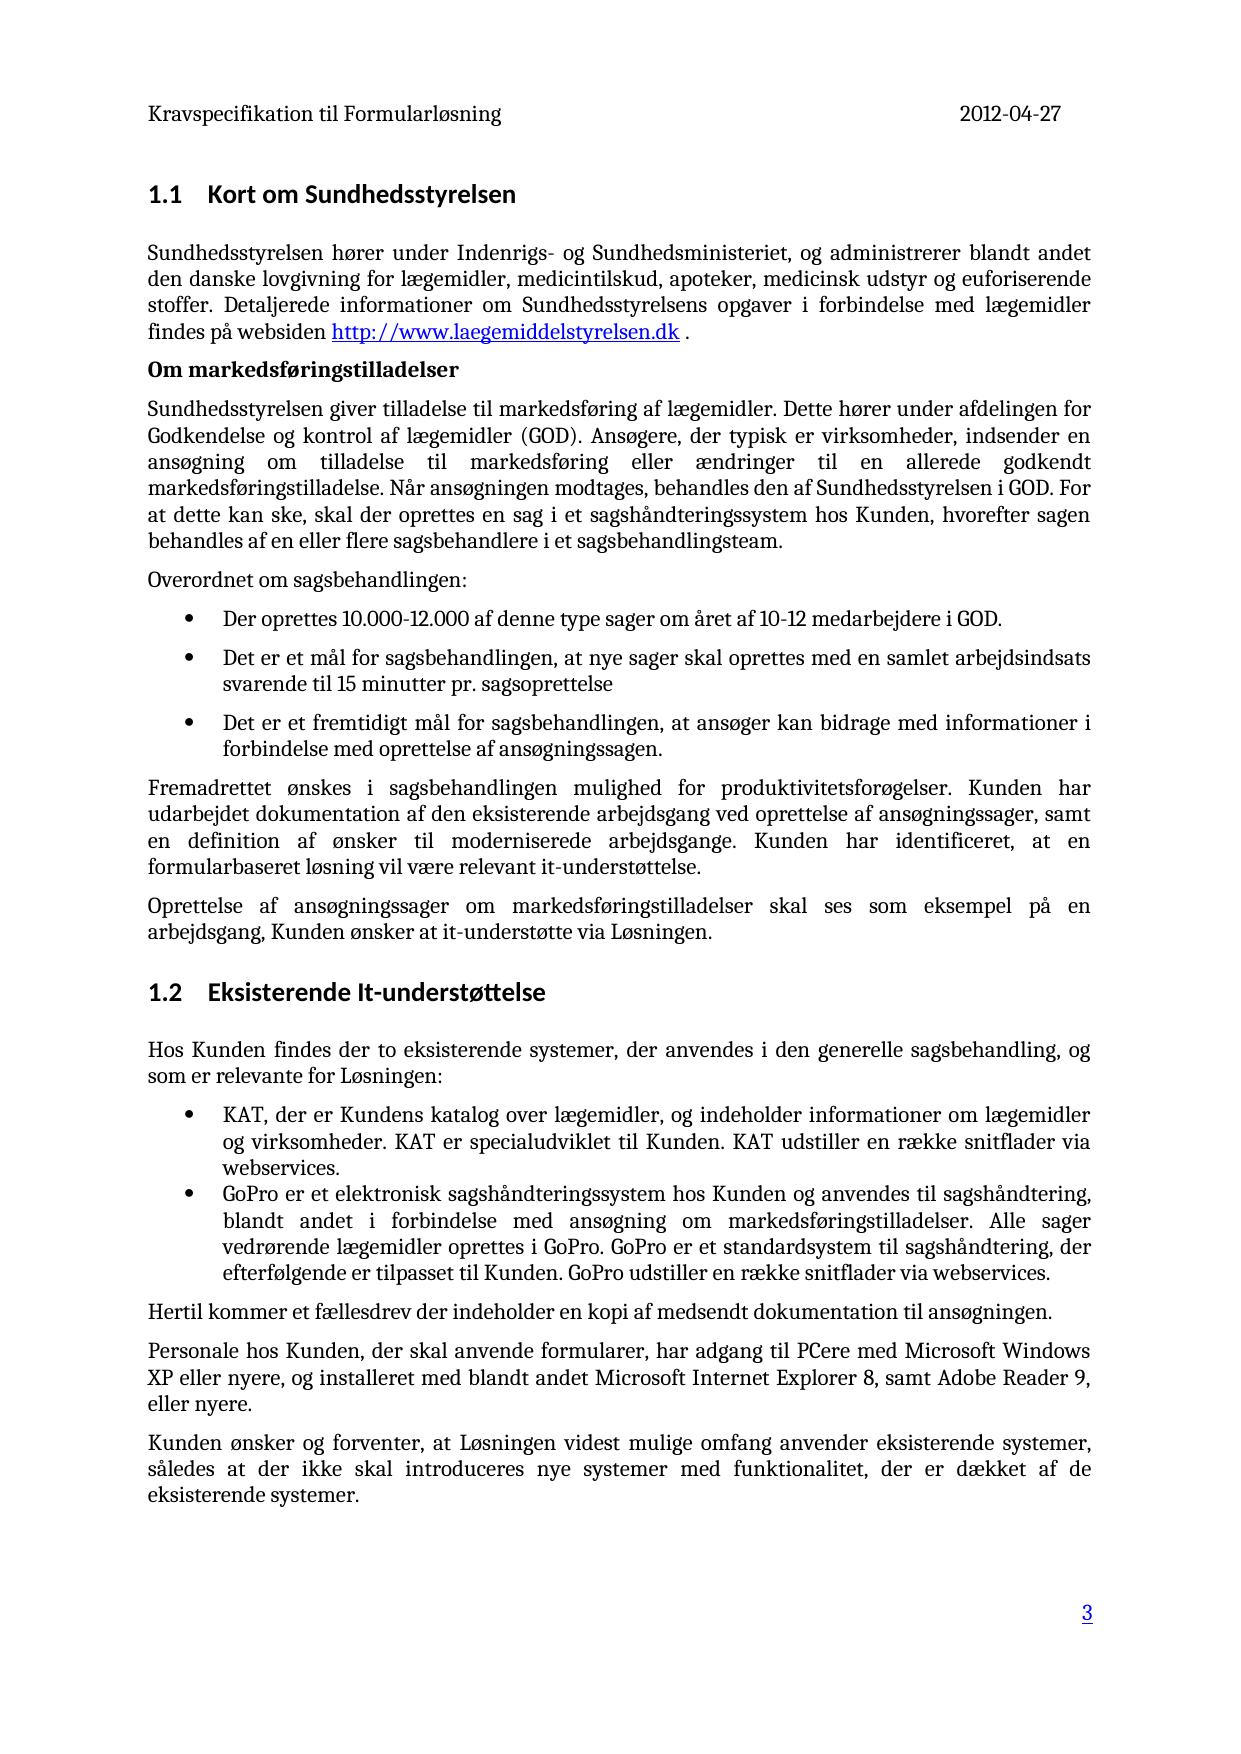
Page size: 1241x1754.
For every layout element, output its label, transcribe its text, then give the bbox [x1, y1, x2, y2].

text Kunden ønsker og forventer, at Løsningen videst mulige omfang anvender eksisterende systemer, således at der ikke skal introduceres nye systemer med funktionalitet, der er dækket af de eksisterende systemer. [148, 1429, 1092, 1508]
list Det er et mål for sagsbehandlingen, at nye sager skal oprettes med en samlet arbejdsindsats svarende til 15 minutter pr. sagsoprettelse [185, 644, 1092, 697]
text Oprettelse af ansøgningssager om markedsføringstilladelser skal ses som eksempel på en arbejdsgang, Kunden ønsker at it-understøtte via Løsningen. [148, 893, 1092, 946]
text Hertil kommer et fællesdrev der indeholder en kopi af medsendt dokumentation til ansøgningen. [148, 1299, 1092, 1325]
text Sundhedsstyrelsen hører under Indenrigs- og Sundhedsministeriet, og administrerer blandt andet den danske lovgivning for lægemidler, medicintilskud, apoteker, medicinsk udstyr og euforiserende stoffer. Detaljerede informationer om Sundhedsstyrelsens opgaver i forbindelse med lægemidler findes på websiden http://www.laegemiddelstyrelsen.dk . [148, 239, 1092, 345]
text Sundhedsstyrelsen giver tilladelse til markedsføring af lægemidler. Dette hører under afdelingen for Godkendelse og kontrol af lægemidler (GOD). Ansøgere, der typisk er virksomheder, indsender en ansøgning om tilladelse til markedsføring eller ændringer til en allerede godkendt markedsføringstilladelse. Når ansøgningen modtages, behandles den af Sundhedsstyrelsen i GOD. For at dette kan ske, skal der oprettes en sag i et sagshåndteringssystem hos Kunden, hvorefter sagen behandles af en eller flere sagsbehandlere i et sagsbehandlingsteam. [148, 396, 1092, 554]
text Fremadrettet ønskes i sagsbehandlingen mulighed for produktivitetsforøgelser. Kunden har udarbejdet dokumentation af den eksisterende arbejdsgang ved oprettelse af ansøgningssager, samt en definition af ønsker til moderniserede arbejdsgange. Kunden har identificeret, at en formularbaseret løsning vil være relevant it-understøttelse. [148, 775, 1092, 880]
subtitle Kort om Sundhedsstyrelsen [148, 177, 1092, 210]
text Hos Kunden findes der to eksisterende systemer, der anvendes i den generelle sagsbehandling, og som er relevante for Løsningen: [148, 1037, 1092, 1089]
text Personale hos Kunden, der skal anvende formularer, har adgang til PCere med Microsoft Windows XP eller nyere, og installeret med blandt andet Microsoft Internet Explorer 8, samt Adobe Reader 9, eller nyere. [148, 1338, 1092, 1417]
list GoPro er et elektronisk sagshåndteringssystem hos Kunden og anvendes til sagshåndtering, blandt andet i forbindelse med ansøgning om markedsføringstilladelser. Alle sager vedrørende lægemidler oprettes i GoPro. GoPro er et standardsystem til sagshåndtering, der efterfølgende er tilpasset til Kunden. GoPro udstiller en række snitflader via webservices. [185, 1181, 1092, 1287]
list Der oprettes 10.000-12.000 af denne type sager om året af 10-12 medarbejdere i GOD. [185, 606, 1092, 632]
text Om markedsføringstilladelser [148, 357, 1092, 384]
text Overordnet om sagsbehandlingen: [148, 567, 1092, 593]
list KAT, der er Kundens katalog over lægemidler, og indeholder informationer om lægemidler og virksomheder. KAT er specialudviklet til Kunden. KAT udstiller en række snitflader via webservices. [185, 1102, 1092, 1181]
list Det er et fremtidigt mål for sagsbehandlingen, at ansøger kan bidrage med informationer i forbindelse med oprettelse af ansøgningssagen. [185, 710, 1092, 762]
subtitle Eksisterende It-understøttelse [148, 975, 1092, 1008]
